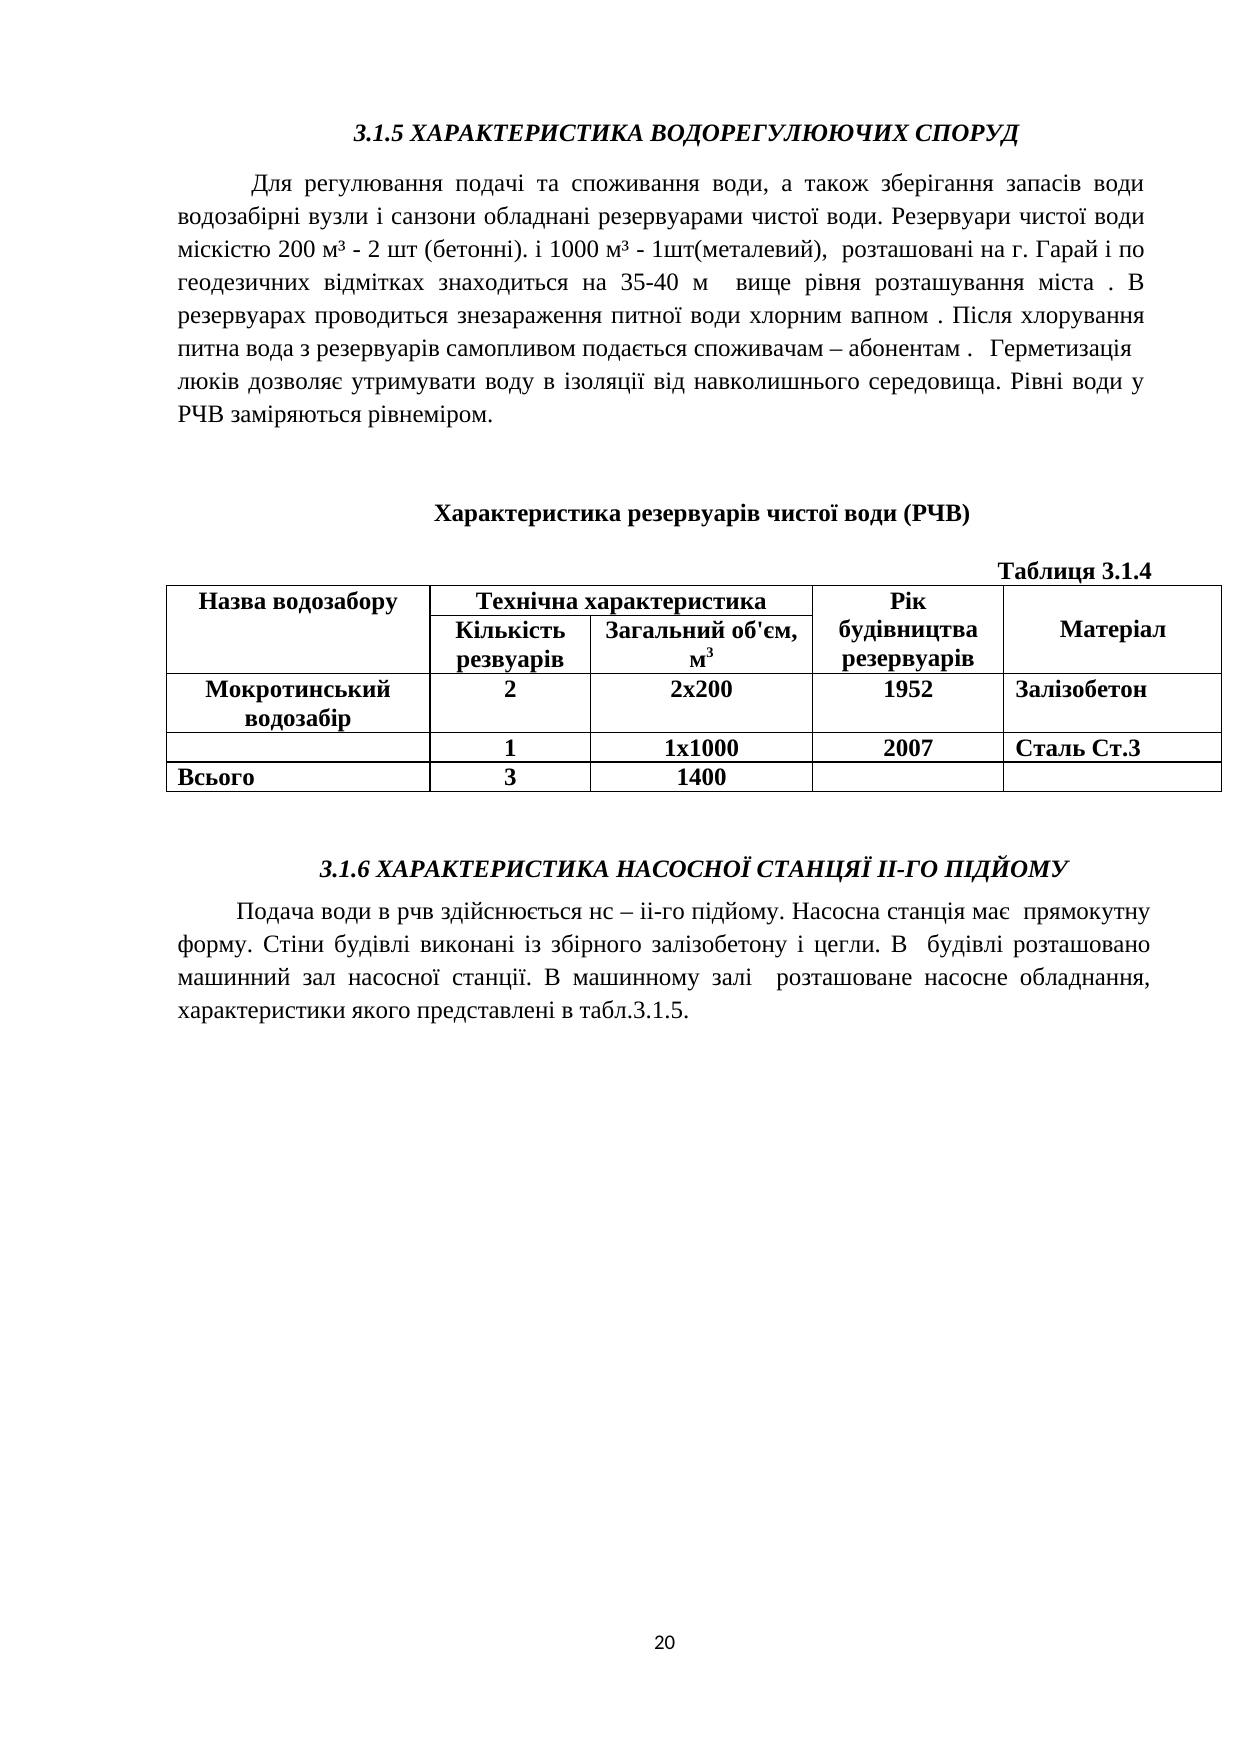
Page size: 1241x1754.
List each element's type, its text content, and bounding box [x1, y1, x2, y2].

text Таблиця 3.1.4 [177, 556, 1152, 585]
table_cell 1400 [591, 763, 812, 791]
text Для регулювання подачі та споживання води, а також зберігання запасів води водозабірні вузли і санзони обладнані резервуарами чистої води. Резервуари чистої води міскістю 200 м³ - 2 шт (бетонні). і 1000 м³ - 1шт(металевий), розташовані на г. Гарай і по геодезичних відмітках знаходиться на 35-40 м вище рівня розташування міста . В резервуарах проводиться знезараження питної води хлорним вапном . Після хлорування питна вода з резервуарів самопливом подається споживачам – абонентам . Герметизація люків дозволяє утримувати воду в ізоляції від навколишнього середовища. Рівні води у РЧВ заміряються рівнеміром. [177, 168, 1146, 428]
text 3.1.5 ХАРАКТЕРИСТИКА ВОДОРЕГУЛЮЮЧИХ СПОРУД [222, 118, 1152, 147]
table_header Матеріал [1004, 586, 1221, 673]
table_cell 2 [431, 674, 590, 732]
text Подача води в рчв здійснюється нс – іі-го підйому. Насосна станція має прямокутну форму. Стіни будівлі виконані із збірного залізобетону і цегли. В будівлі розташовано машинний зал насосної станції. В машинному залі розташоване насосне обладнання, характеристики якого представлені в табл.3.1.5. [177, 896, 1152, 1023]
table_cell 1х1000 [591, 733, 812, 761]
table_cell [813, 763, 1003, 791]
table_cell 2х200 [591, 674, 812, 732]
table_cell 3 [431, 763, 590, 791]
table_cell Кількість резвуарів [431, 616, 590, 673]
table_cell Сталь Ст.3 [1004, 733, 1221, 761]
table_cell Загальний об'єм, м3 [591, 616, 812, 673]
table_cell Мокротинський водозабір [167, 674, 429, 732]
table_cell 1 [431, 733, 590, 761]
table_cell Всього [167, 763, 429, 791]
table_header Назва водозабору [167, 586, 429, 673]
table_cell Залізобетон [1004, 674, 1221, 732]
table_cell [167, 733, 429, 761]
table_cell [1004, 763, 1221, 791]
table_cell 1952 [813, 674, 1003, 732]
text 3.1.6 ХАРАКТЕРИСТИКА НАСОСНОЇ СТАНЦЯЇ ІІ-ГО ПІДЙОМУ [177, 854, 1152, 883]
text Характеристика резервуарів чистої води (РЧВ) [177, 498, 1152, 527]
table_header Технічна характеристика [431, 586, 812, 614]
table_header Рік будівництва резервуарів [813, 586, 1003, 673]
table_cell 2007 [813, 733, 1003, 761]
